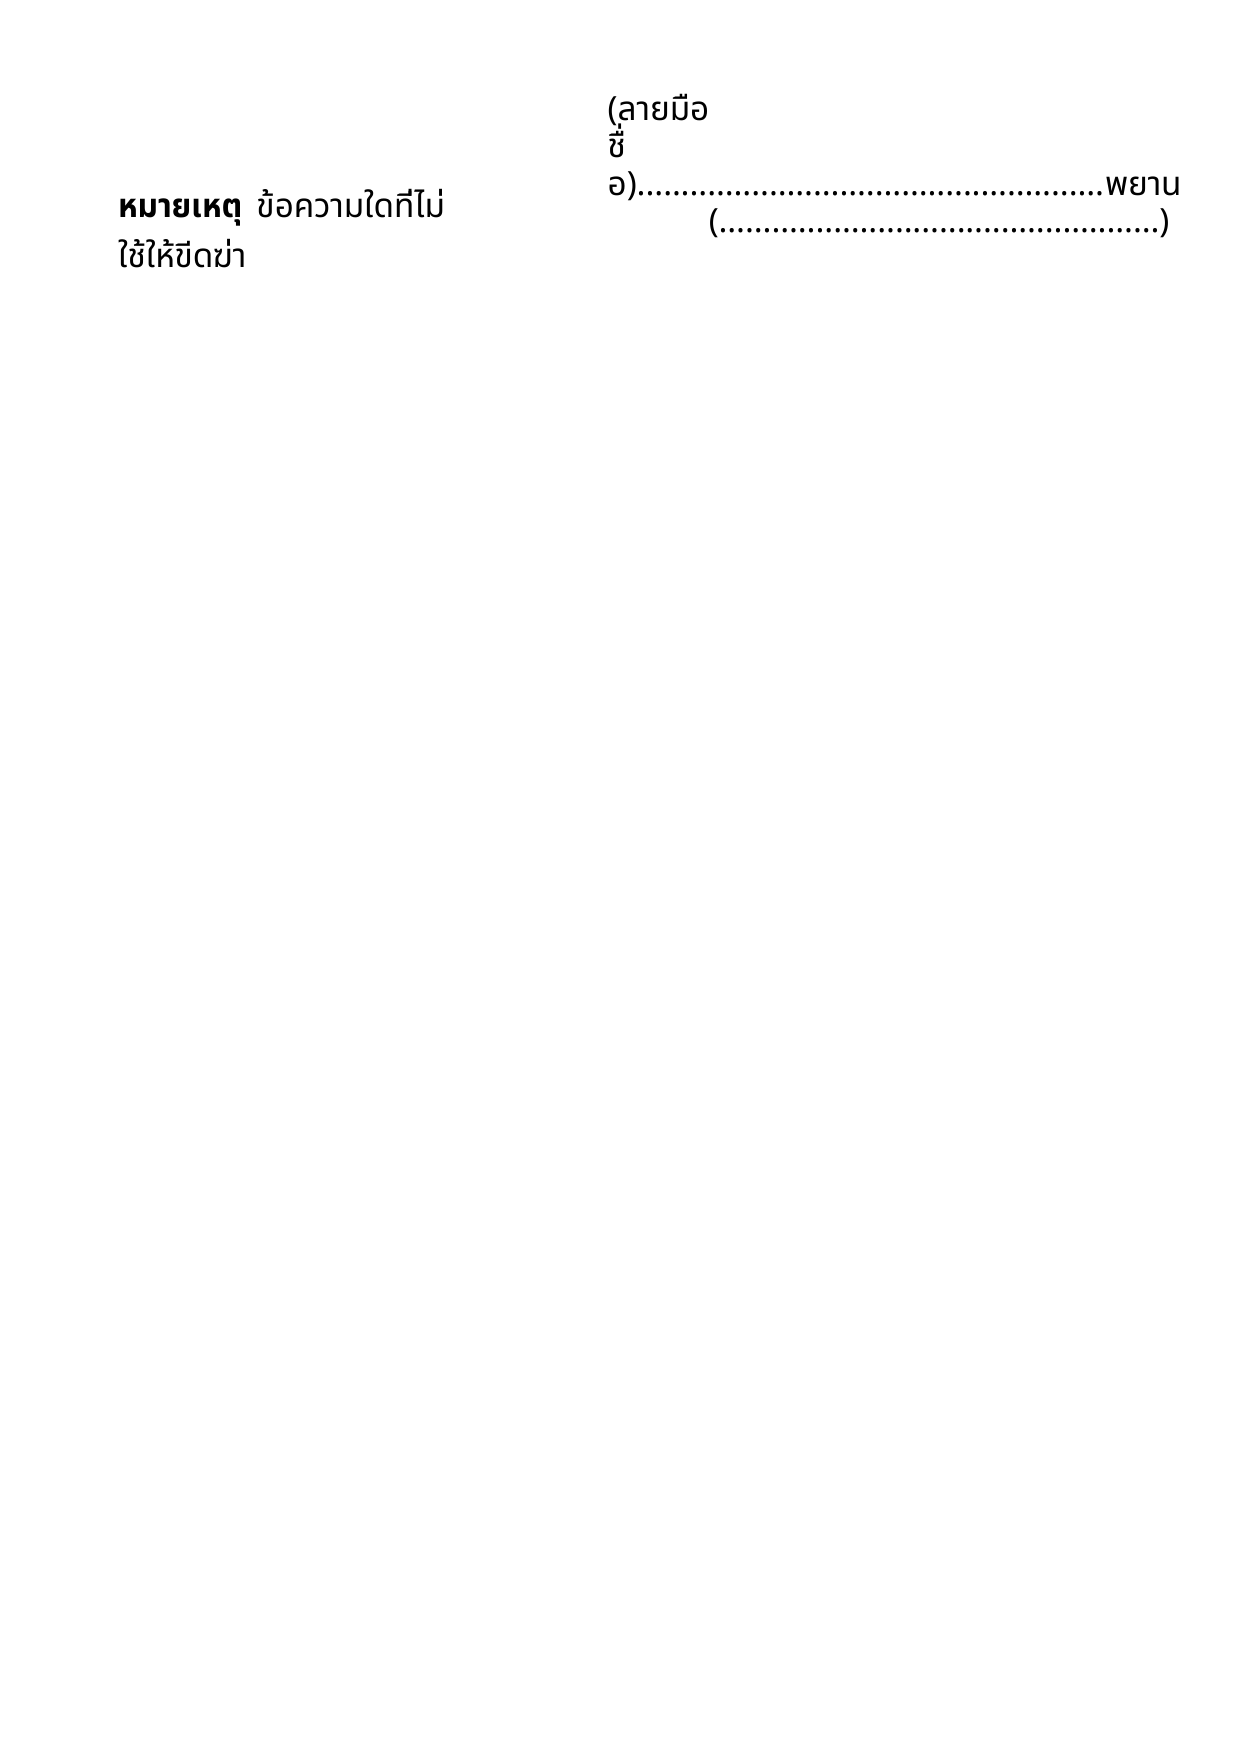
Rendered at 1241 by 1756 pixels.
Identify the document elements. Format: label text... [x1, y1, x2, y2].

text (..................................................) [708, 203, 1192, 241]
text หมายเหตุ ข้อความใดที่ไม่ใช้ให้ขีดฆ่า [118, 182, 450, 283]
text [607, 90, 1192, 203]
